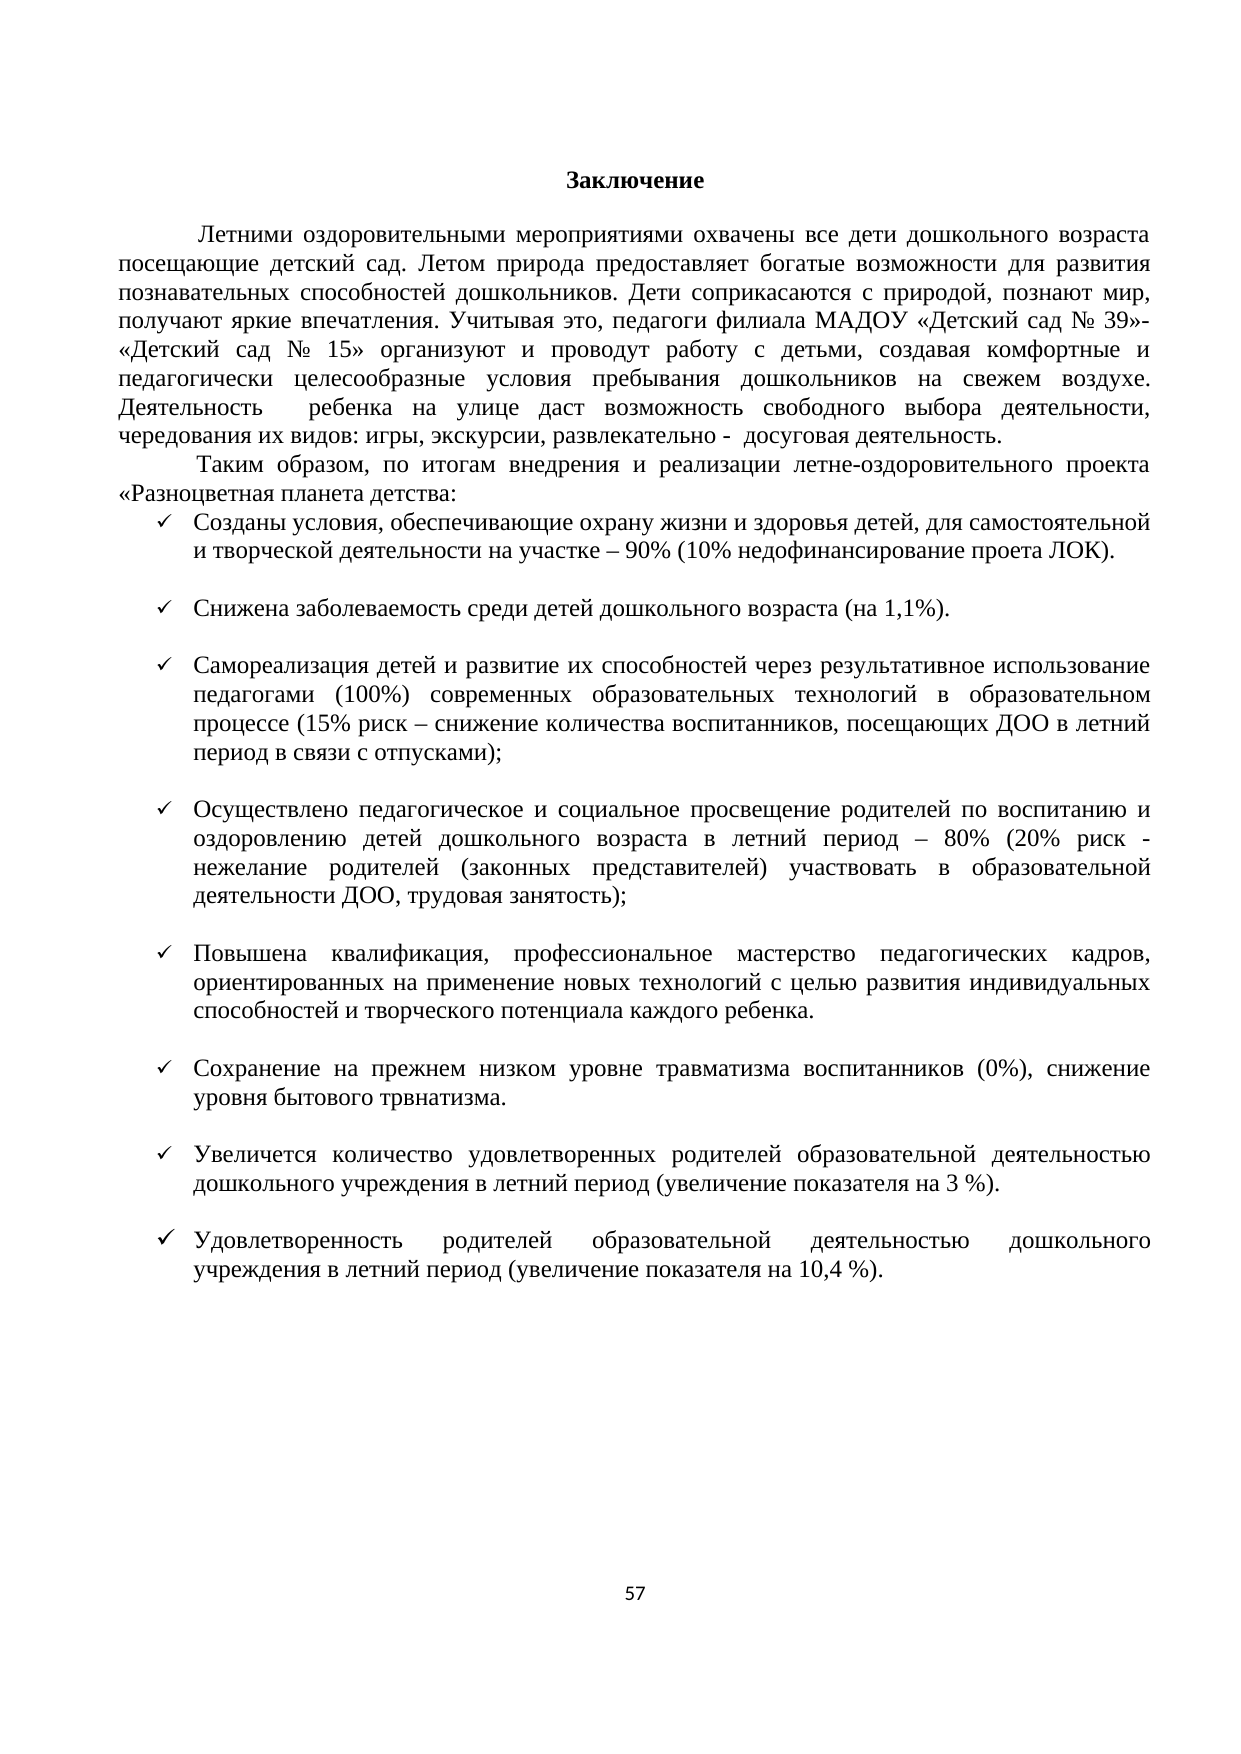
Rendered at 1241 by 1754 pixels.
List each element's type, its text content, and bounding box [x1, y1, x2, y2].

list Удовлетворенность родителей образовательной деятельностью дошкольного учреждения в летний период (увеличение показателя на 10,4 %). [156, 1225, 1152, 1283]
list Повышена квалификация, профессиональное мастерство педагогических кадров, ориентированных на применение новых технологий с целью развития индивидуальных способностей и творческого потенциала каждого ребенка. [156, 938, 1152, 1024]
list Созданы условия, обеспечивающие охрану жизни и здоровья детей, для самостоятельной и творческой деятельности на участке – 90% (10% недофинансирование проета ЛОК). [156, 507, 1152, 564]
text Таким образом, по итогам внедрения и реализации летне-оздоровительного проекта «Разноцветная планета детства: [118, 449, 1152, 507]
list Снижена заболеваемость среди детей дошкольного возраста (на 1,1%). [156, 593, 1152, 622]
text Заключение [118, 165, 1152, 194]
list Увеличется количество удовлетворенных родителей образовательной деятельностью дошкольного учреждения в летний период (увеличение показателя на 3 %). [156, 1139, 1152, 1197]
list Осуществлено педагогическое и социальное просвещение родителей по воспитанию и оздоровлению детей дошкольного возраста в летний период – 80% (20% риск - нежелание родителей (законных представителей) участвовать в образовательной деятельности ДОО, трудовая занятость); [156, 794, 1152, 909]
list Сохранение на прежнем низком уровне травматизма воспитанников (0%), снижение уровня бытового трвнатизма. [156, 1053, 1152, 1110]
text Летними оздоровительными мероприятиями охвачены все дети дошкольного возраста посещающие детский сад. Летом природа предоставляет богатые возможности для развития познавательных способностей дошкольников. Дети соприкасаются с природой, познают мир, получают яркие впечатления. Учитывая это, педагоги филиала МАДОУ «Детский сад № 39»- «Детский сад № 15» организуют и проводут работу с детьми, создавая комфортные и педагогически целесообразные условия пребывания дошкольников на свежем воздухе. Деятельность ребенка на улице даст возможность свободного выбора деятельности, чередования их видов: игры, экскурсии, развлекательно - досуговая деятельность. [118, 219, 1152, 449]
list Самореализация детей и развитие их способностей через результативное использование педагогами (100%) современных образовательных технологий в образовательном процессе (15% риск – снижение количества воспитанников, посещающих ДОО в летний период в связи с отпусками); [156, 650, 1152, 765]
